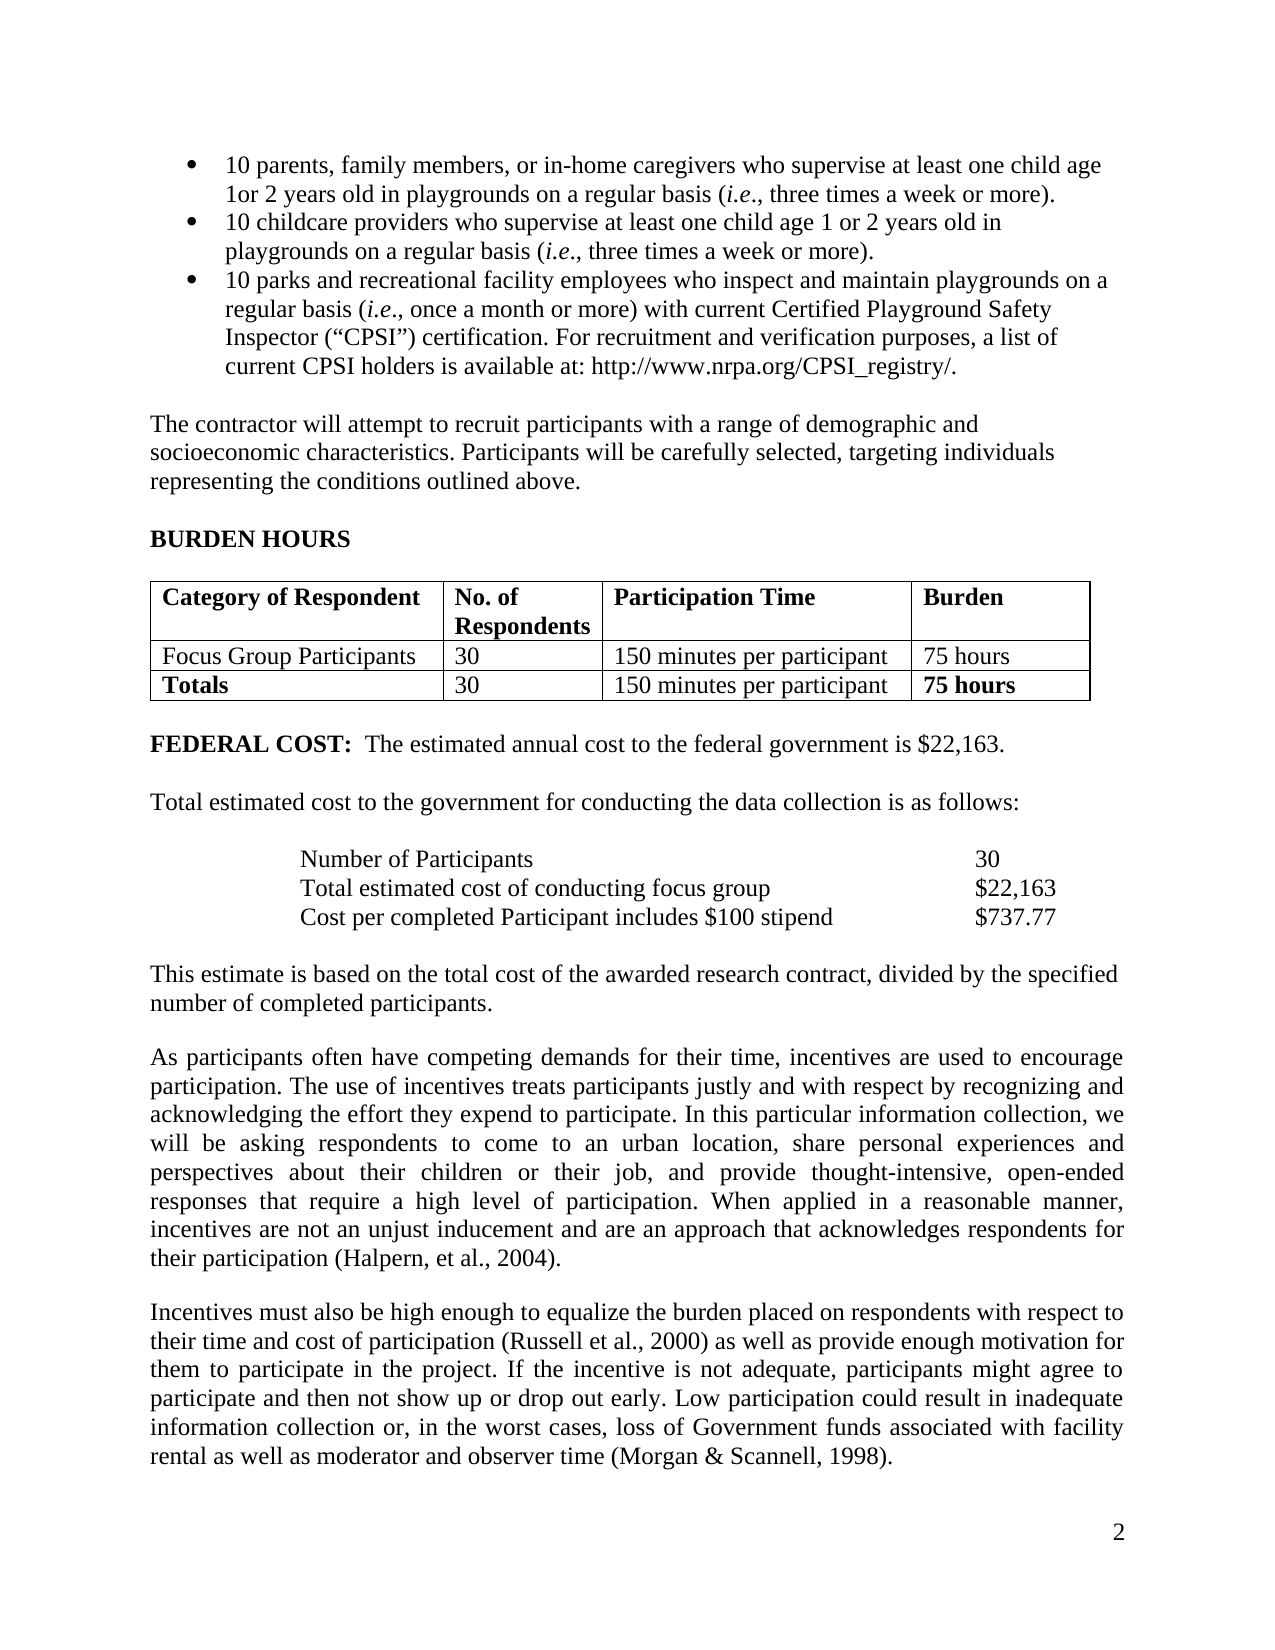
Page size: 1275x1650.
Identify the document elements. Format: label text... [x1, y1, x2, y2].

text Total estimated cost of conducting focus group $22,163 [150, 873, 1125, 902]
text Number of Participants 30 [150, 844, 1125, 873]
table_cell 150 minutes per participant [603, 641, 911, 669]
text Cost per completed Participant includes $100 stipend $737.77 [150, 902, 1125, 931]
text Total estimated cost to the government for conducting the data collection is as follows: [150, 787, 1125, 816]
table_cell 30 [444, 641, 602, 669]
text BURDEN HOURS [150, 524, 1125, 552]
list 10 parents, family members, or in-home caregivers who supervise at least one child age 1or 2 years old in playgrounds on a regular basis (i.e., three times a week or more). [187, 150, 1125, 207]
table_cell 75 hours [912, 671, 1089, 700]
table_header Burden [912, 582, 1089, 640]
list 10 parks and recreational facility employees who inspect and maintain playgrounds on a regular basis (i.e., once a month or more) with current Certified Playground Safety Inspector (“CPSI”) certification. For recruitment and verification purposes, a list of current CPSI holders is available at: http://www.nrpa.org/CPSI_registry/. [187, 265, 1125, 380]
text Incentives must also be high enough to equalize the burden placed on respondents with respect to their time and cost of participation (Russell et al., 2000) as well as provide enough motivation for them to participate in the project. If the incentive is not adequate, participants might agree to participate and then not show up or drop out early. Low participation could result in inadequate information collection or, in the worst cases, loss of Government funds associated with facility rental as well as moderator and observer time (Morgan & Scannell, 1998). [150, 1297, 1125, 1469]
table_header No. of Respondents [444, 582, 602, 640]
table_cell Totals [151, 671, 443, 700]
list The contractor will attempt to recruit participants with a range of demographic and socioeconomic characteristics. Participants will be carefully selected, targeting individuals representing the conditions outlined above. [150, 409, 1125, 495]
table_cell 75 hours [912, 641, 1089, 669]
table_cell 150 minutes per participant [603, 671, 911, 700]
table_header Category of Respondent [151, 582, 443, 640]
list 10 childcare providers who supervise at least one child age 1 or 2 years old in playgrounds on a regular basis (i.e., three times a week or more). [187, 207, 1125, 265]
text FEDERAL COST: The estimated annual cost to the federal government is $22,163. [150, 729, 1125, 758]
text As participants often have competing demands for their time, incentives are used to encourage participation. The use of incentives treats participants justly and with respect by recognizing and acknowledging the effort they expend to participate. In this particular information collection, we will be asking respondents to come to an urban location, share personal experiences and perspectives about their children or their job, and provide thought-intensive, open-ended responses that require a high level of participation. When applied in a reasonable manner, incentives are not an unjust inducement and are an approach that acknowledges respondents for their participation (Halpern, et al., 2004). [150, 1042, 1125, 1272]
table_cell 30 [444, 671, 602, 700]
table_header Participation Time [603, 582, 911, 640]
text This estimate is based on the total cost of the awarded research contract, divided by the specified number of completed participants. [150, 959, 1125, 1017]
table_cell Focus Group Participants [151, 641, 443, 669]
